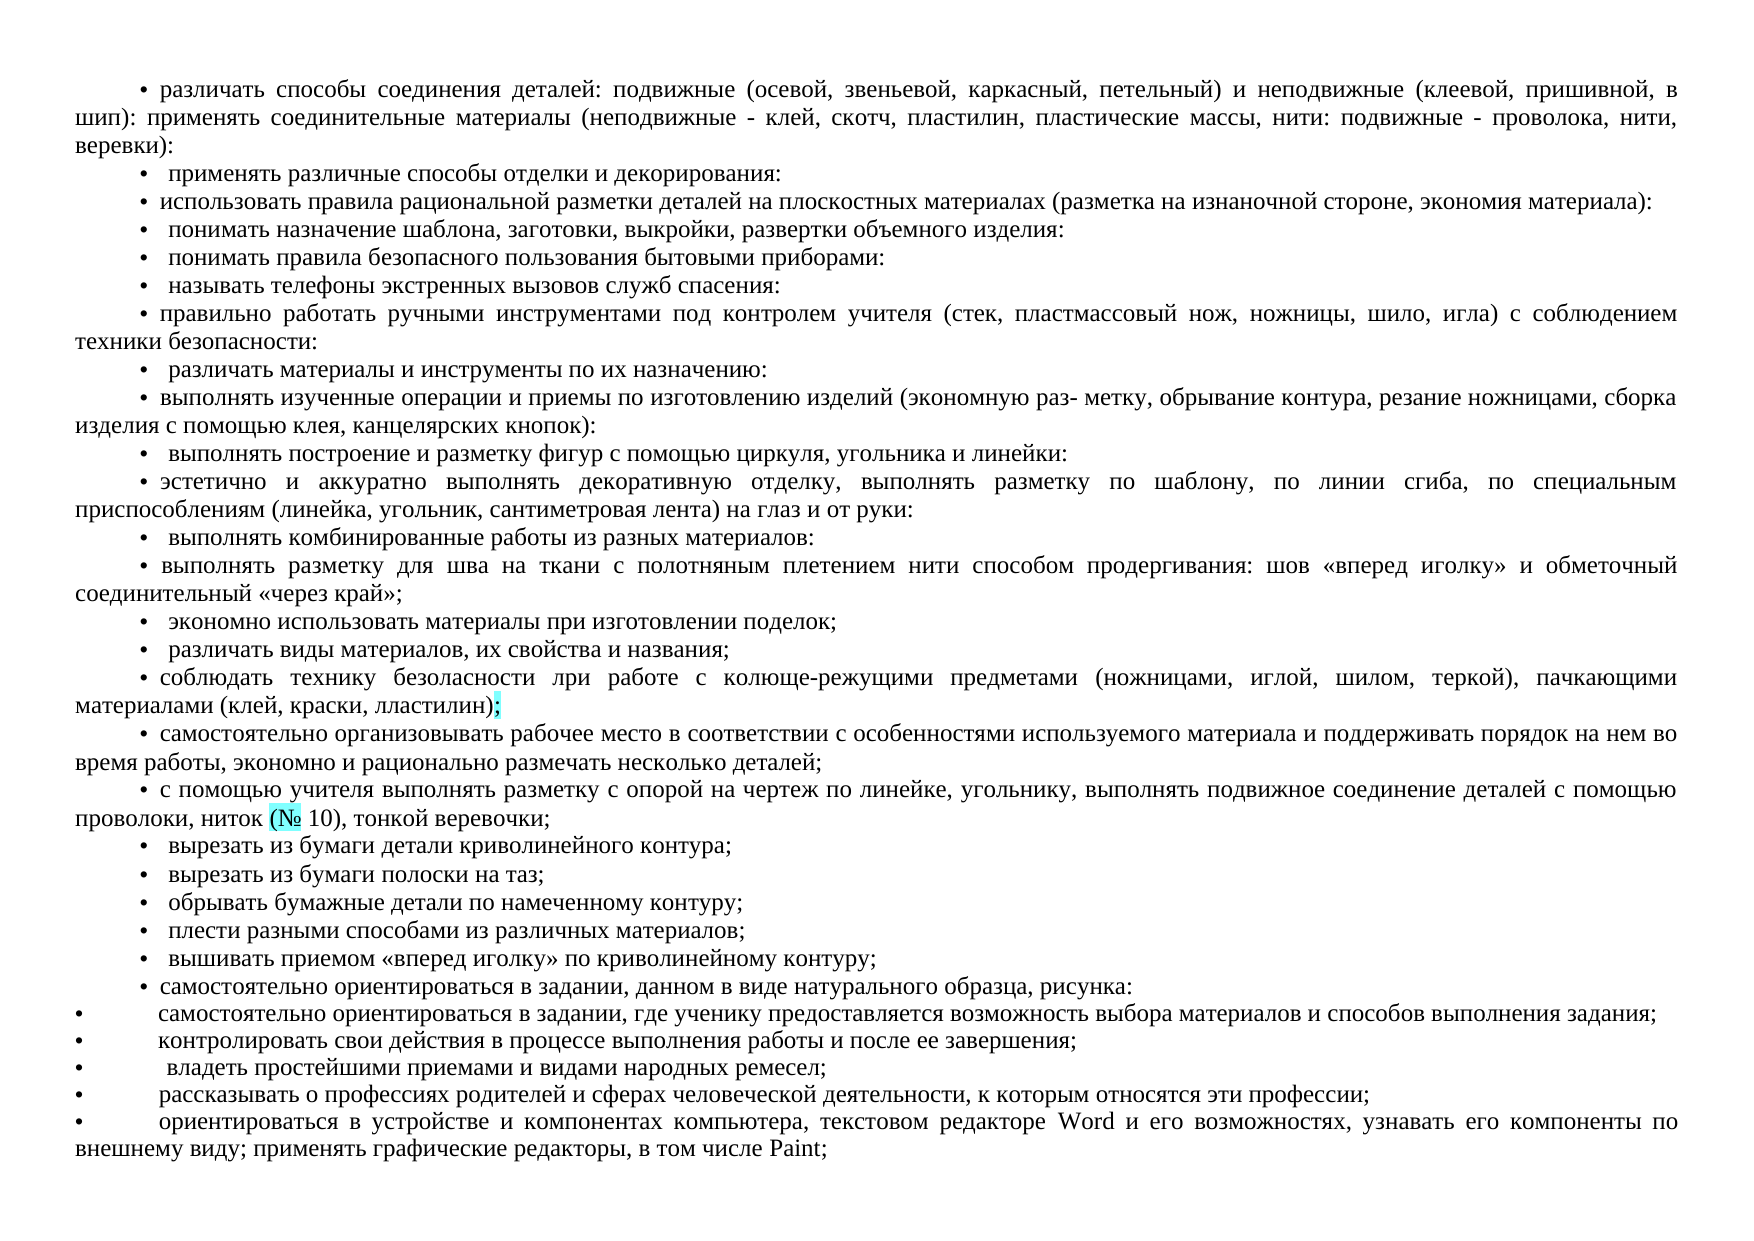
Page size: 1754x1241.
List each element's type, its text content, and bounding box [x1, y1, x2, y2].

list различать материалы и инструменты по их назначению: [75, 355, 1679, 383]
list плести разными способами из различных материалов; [75, 916, 1679, 944]
list самостоятельно ориентироваться в задании, данном в виде натурального образца, рисунка: [75, 972, 1679, 1000]
list вырезать из бумаги детали криволинейного контура; [75, 832, 1679, 859]
list понимать правила безопасного пользования бытовыми приборами: [75, 243, 1679, 271]
list контролировать свои действия в процессе выполнения работы и после ее завершения; [75, 1027, 1679, 1054]
list правильно работать ручными инструментами под контролем учителя (стек, пластмассовый нож, ножницы, шило, игла) с соблюдением техники безопасности: [75, 299, 1679, 355]
list вырезать из бумаги полоски на таз; [75, 859, 1679, 888]
list владеть простейшими приемами и видами народных ремесел; [75, 1054, 1679, 1081]
list вышивать приемом «вперед иголку» по криволинейному контуру; [75, 944, 1679, 972]
list выполнять комбинированные работы из разных материалов: [75, 523, 1679, 551]
list использовать правила рациональной разметки деталей на плоскостных материалах (разметка на изнаночной стороне, экономия материала): [75, 187, 1679, 215]
list выполнять разметку для шва на ткани с полотняным плетением нити способом продергивания: шов «вперед иголку» и обметочный соединительный «через край»; [75, 551, 1679, 607]
list различать способы соединения деталей: подвижные (осевой, звеньевой, каркасный, петельный) и неподвижные (клеевой, пришивной, в шип): применять соединительные материалы (неподвижные - клей, скотч, пластилин, пластические массы, нити: подвижные - проволока, нити, веревки): [75, 75, 1679, 159]
list экономно использовать материалы при изготовлении поделок; [75, 607, 1679, 635]
list применять различные способы отделки и декорирования: [75, 159, 1679, 187]
list выполнять построение и разметку фигур с помощью циркуля, угольника и линейки: [75, 439, 1679, 467]
list самостоятельно ориентироваться в задании, где ученику предоставляется возможность выбора материалов и способов выполнения задания; [75, 1000, 1679, 1027]
list обрывать бумажные детали по намеченному контуру; [75, 888, 1679, 916]
list ориентироваться в устройстве и компонентах компьютера, текстовом редакторе Word и его возможностях, узнавать его компоненты по внешнему виду; применять графические редакторы, в том числе Paint; [75, 1108, 1679, 1162]
list выполнять изученные операции и приемы по изготовлению изделий (экономную раз- метку, обрывание контура, резание ножницами, сборка изделия с помощью клея, канцелярских кнопок): [75, 383, 1679, 439]
list самостоятельно организовывать рабочее место в соответствии с особенностями используемого материала и поддерживать порядок на нем во время работы, экономно и рационально размечать несколько деталей; [75, 719, 1679, 776]
list рассказывать о профессиях родителей и сферах человеческой деятельности, к которым относятся эти профессии; [75, 1081, 1679, 1108]
list с помощью учителя выполнять разметку с опорой на чертеж по линейке, угольнику, выполнять подвижное соединение деталей с помощью проволоки, ниток (№ 10), тонкой веревочки; [75, 776, 1679, 832]
list эстетично и аккуратно выполнять декоративную отделку, выполнять разметку по шаблону, по линии сгиба, по специальным приспособлениям (линейка, угольник, сантиметровая лента) на глаз и от руки: [75, 467, 1679, 523]
list различать виды материалов, их свойства и названия; [75, 635, 1679, 663]
list понимать назначение шаблона, заготовки, выкройки, развертки объемного изделия: [75, 215, 1679, 243]
list соблюдать технику безоласности лри работе с колюще-режущими предметами (ножницами, иглой, шилом, теркой), пачкающими материалами (клей, краски, лластилин); [75, 663, 1679, 719]
list называть телефоны экстренных вызовов служб спасения: [75, 271, 1679, 299]
